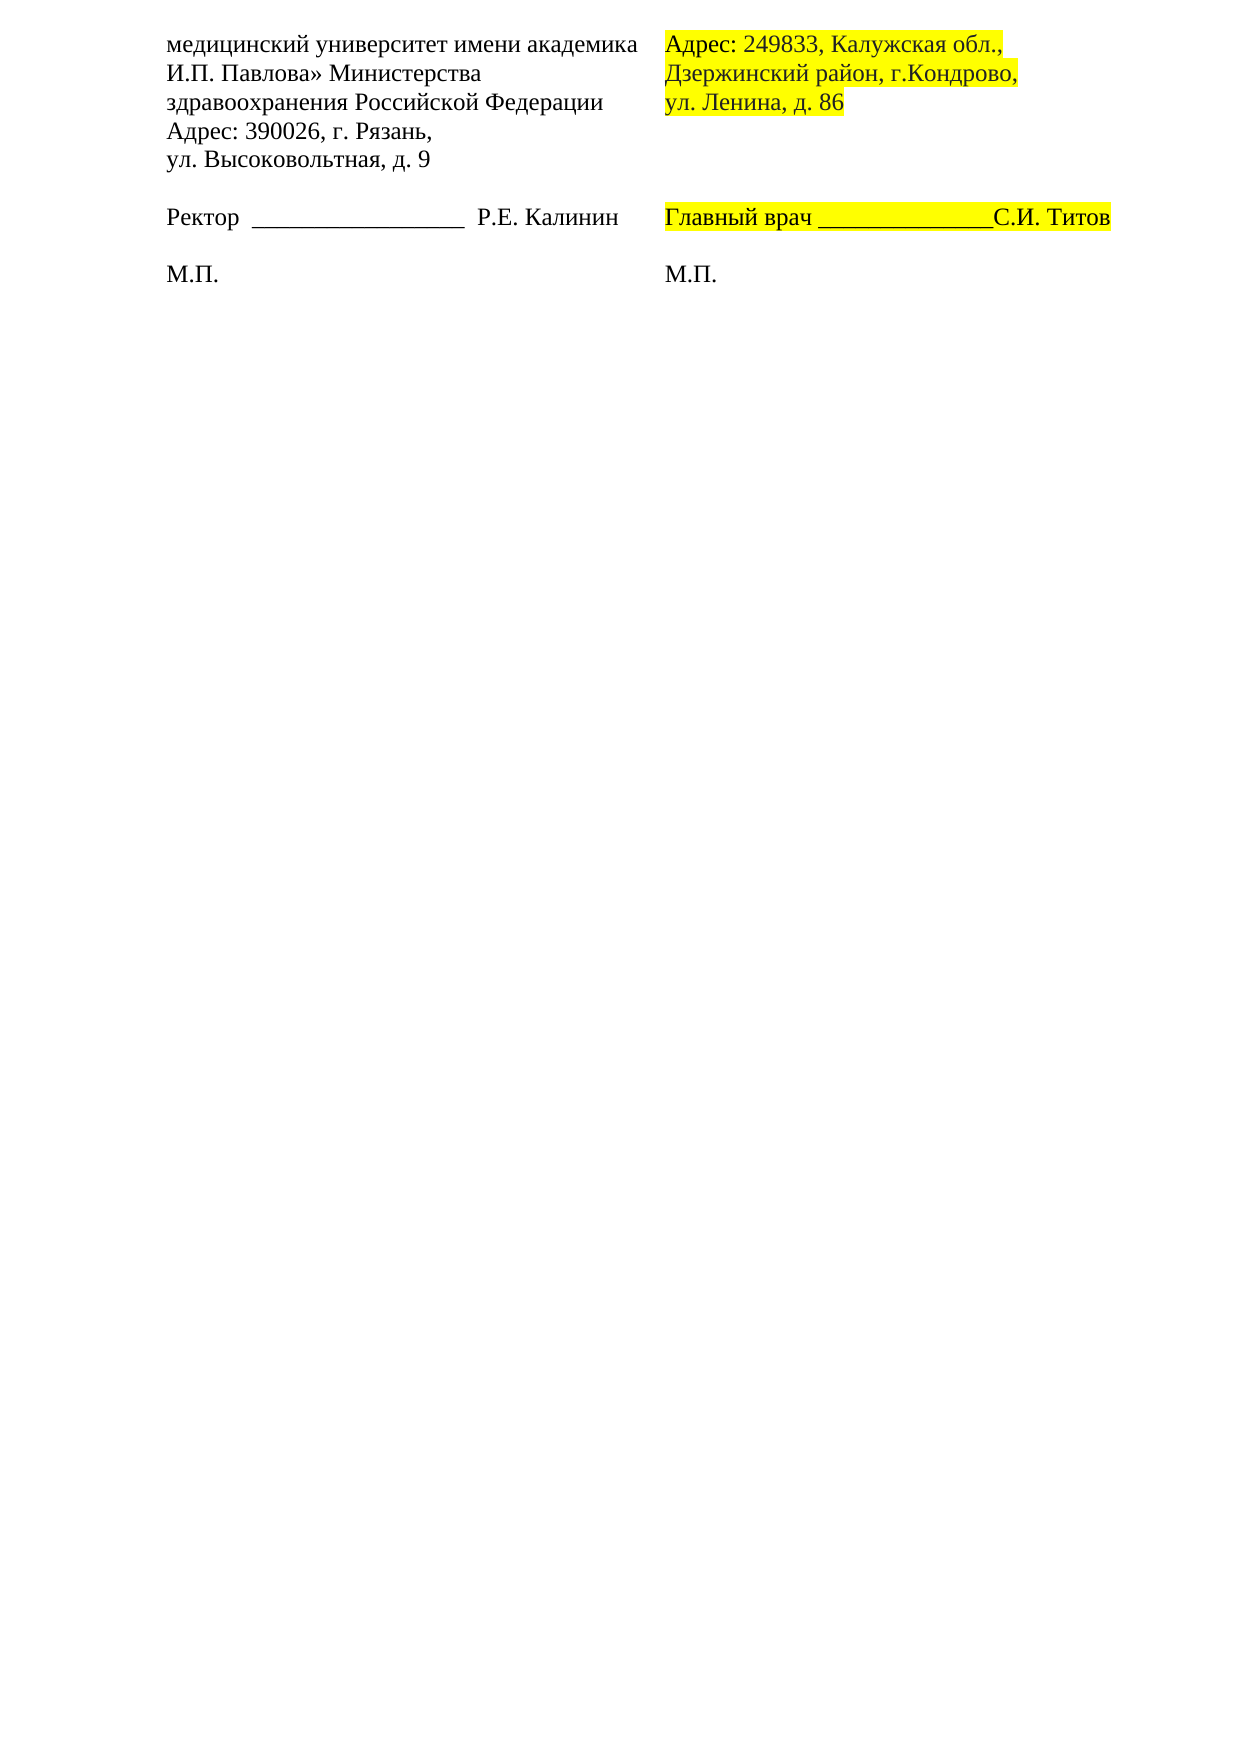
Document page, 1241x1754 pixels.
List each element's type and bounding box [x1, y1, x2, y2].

table_header [155, 30, 653, 288]
table_header [653, 30, 1196, 288]
